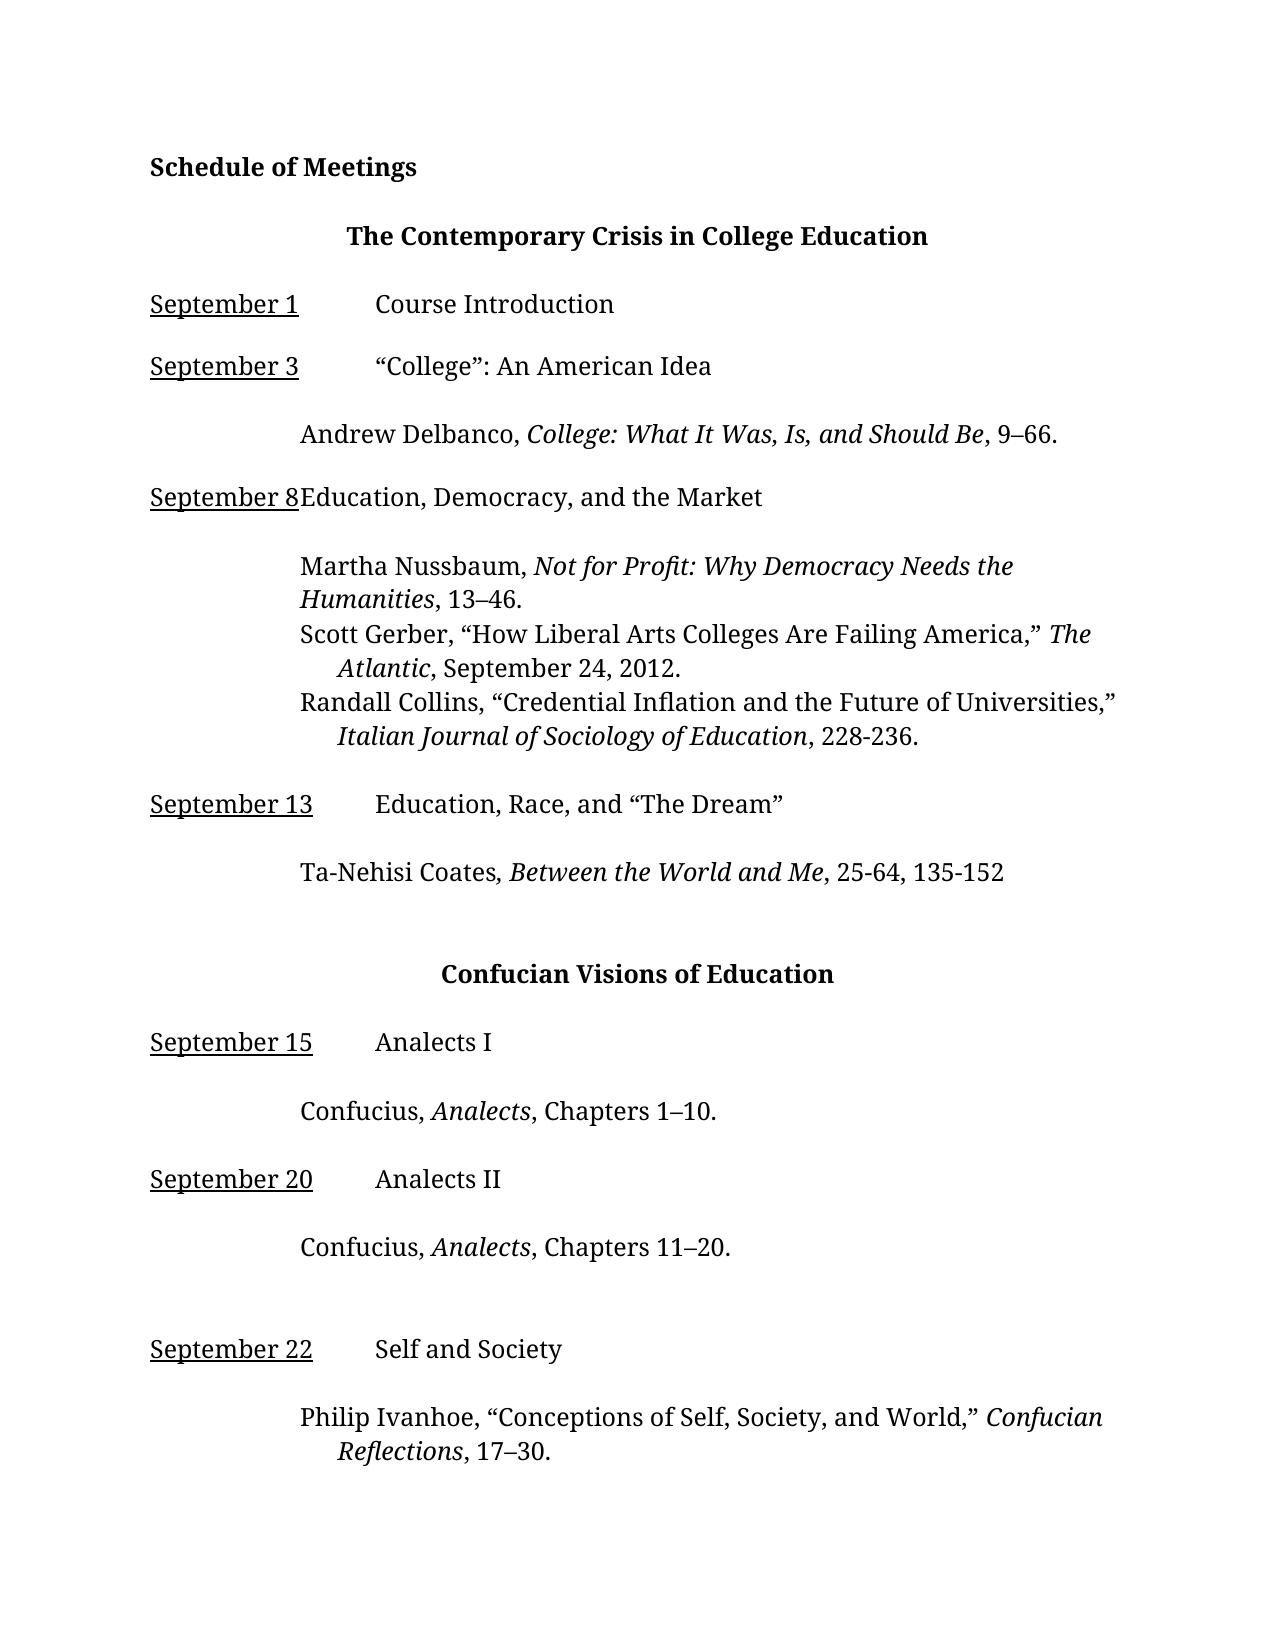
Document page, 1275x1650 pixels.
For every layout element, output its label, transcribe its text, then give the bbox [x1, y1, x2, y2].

text Philip Ivanhoe, “Conceptions of Self, Society, and World,” Confucian Reflections, 17–30. [150, 1400, 1125, 1468]
text September 8 Education, Democracy, and the Market [150, 480, 1125, 514]
text Ta-Nehisi Coates, Between the World and Me, 25-64, 135-152 [150, 855, 1125, 889]
text Confucian Visions of Education [150, 957, 1125, 991]
text Confucius, Analects, Chapters 1–10. [150, 1093, 1125, 1127]
text September 1 Course Introduction [150, 286, 1125, 320]
text Andrew Delbanco, College: What It Was, Is, and Should Be, 9–66. [150, 417, 1125, 451]
text September 13 Education, Race, and “The Dream” [150, 787, 1125, 821]
text Confucius, Analects, Chapters 11–20. [150, 1229, 1125, 1263]
text Randall Collins, “Credential Inflation and the Future of Universities,” Italian Journal of Sociology of Education, 228-236. [300, 684, 1125, 752]
text September 15 Analects I [150, 1025, 1125, 1059]
text September 3 “College”: An American Idea [150, 349, 1125, 383]
text The Contemporary Crisis in College Education [150, 218, 1125, 252]
text Martha Nussbaum, Not for Profit: Why Democracy Needs the Humanities, 13–46. [300, 548, 1125, 616]
text Schedule of Meetings [150, 150, 1125, 184]
text Scott Gerber, “How Liberal Arts Colleges Are Failing America,” The Atlantic, September 24, 2012. [150, 616, 1125, 684]
text September 22 Self and Society [150, 1332, 1125, 1366]
text September 20 Analects II [150, 1161, 1125, 1195]
